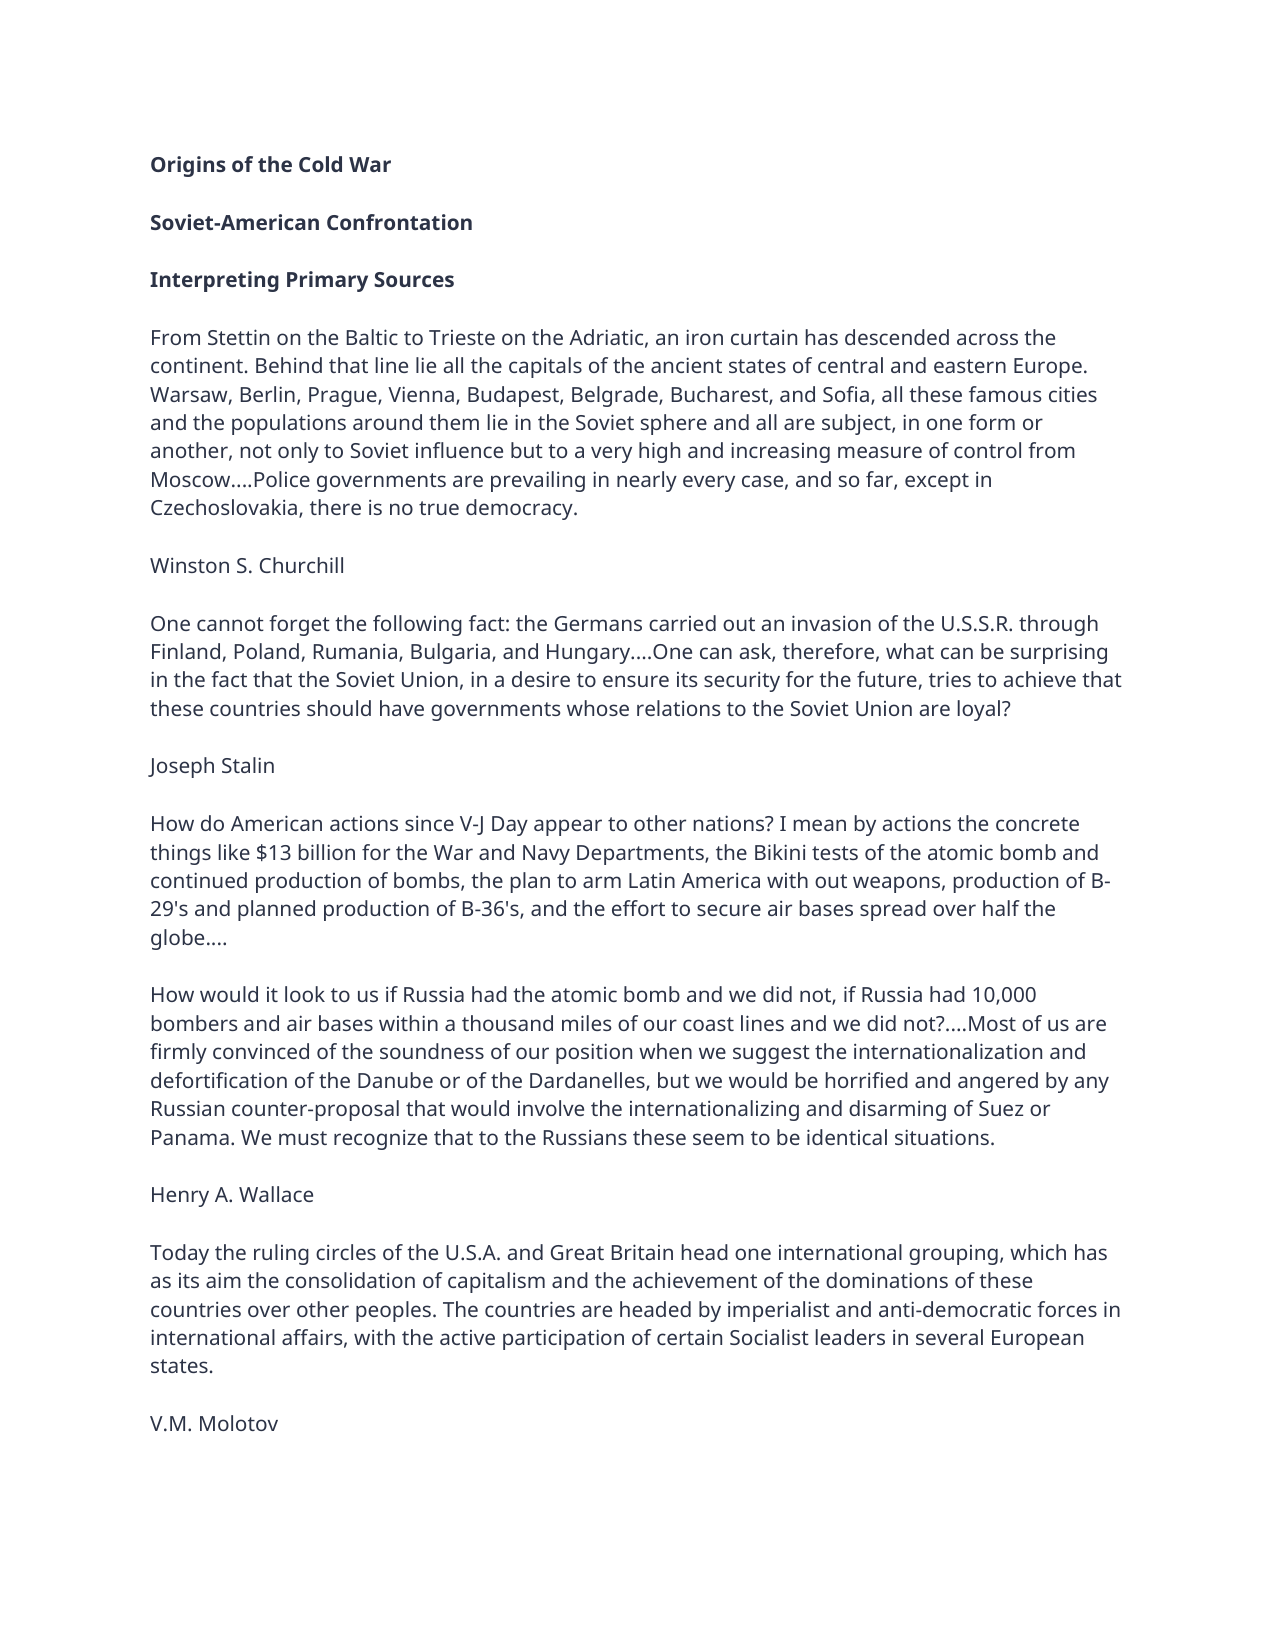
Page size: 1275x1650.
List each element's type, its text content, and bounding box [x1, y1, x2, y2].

text How do American actions since V-J Day appear to other nations? I mean by actions the concrete things like $13 billion for the War and Navy Departments, the Bikini tests of the atomic bomb and continued production of bombs, the plan to arm Latin America with out weapons, production of B-29's and planned production of B-36's, and the effort to secure air bases spread over half the globe.... [150, 809, 1125, 951]
text One cannot forget the following fact: the Germans carried out an invasion of the U.S.S.R. through Finland, Poland, Rumania, Bulgaria, and Hungary....One can ask, therefore, what can be surprising in the fact that the Soviet Union, in a desire to ensure its security for the future, tries to achieve that these countries should have governments whose relations to the Soviet Union are loyal? [150, 609, 1125, 722]
text Soviet-American Confrontation [150, 208, 1125, 236]
text Interpreting Primary Sources [150, 265, 1125, 294]
text How would it look to us if Russia had the atomic bomb and we did not, if Russia had 10,000 bombers and air bases within a thousand miles of our coast lines and we did not?....Most of us are firmly convinced of the soundness of our position when we suggest the internationalization and defortification of the Danube or of the Dardanelles, but we would be horrified and angered by any Russian counter-proposal that would involve the internationalizing and disarming of Suez or Panama. We must recognize that to the Russians these seem to be identical situations. [150, 981, 1125, 1151]
text V.M. Molotov [150, 1409, 1125, 1438]
text From Stettin on the Baltic to Trieste on the Adriatic, an iron curtain has descended across the continent. Behind that line lie all the capitals of the ancient states of central and eastern Europe. Warsaw, Berlin, Prague, Vienna, Budapest, Belgrade, Bucharest, and Sofia, all these famous cities and the populations around them lie in the Soviet sphere and all are subject, in one form or another, not only to Soviet influence but to a very high and increasing measure of control from Moscow....Police governments are prevailing in nearly every case, and so far, except in Czechoslovakia, there is no true democracy. [150, 323, 1125, 522]
text Henry A. Wallace [150, 1180, 1125, 1209]
text Joseph Stalin [150, 752, 1125, 780]
text Today the ruling circles of the U.S.A. and Great Britain head one international grouping, which has as its aim the consolidation of capitalism and the achievement of the dominations of these countries over other peoples. The countries are headed by imperialist and anti-democratic forces in international affairs, with the active participation of certain Socialist leaders in several European states. [150, 1238, 1125, 1380]
text Winston S. Churchill [150, 551, 1125, 579]
text Origins of the Cold War [150, 150, 1125, 178]
